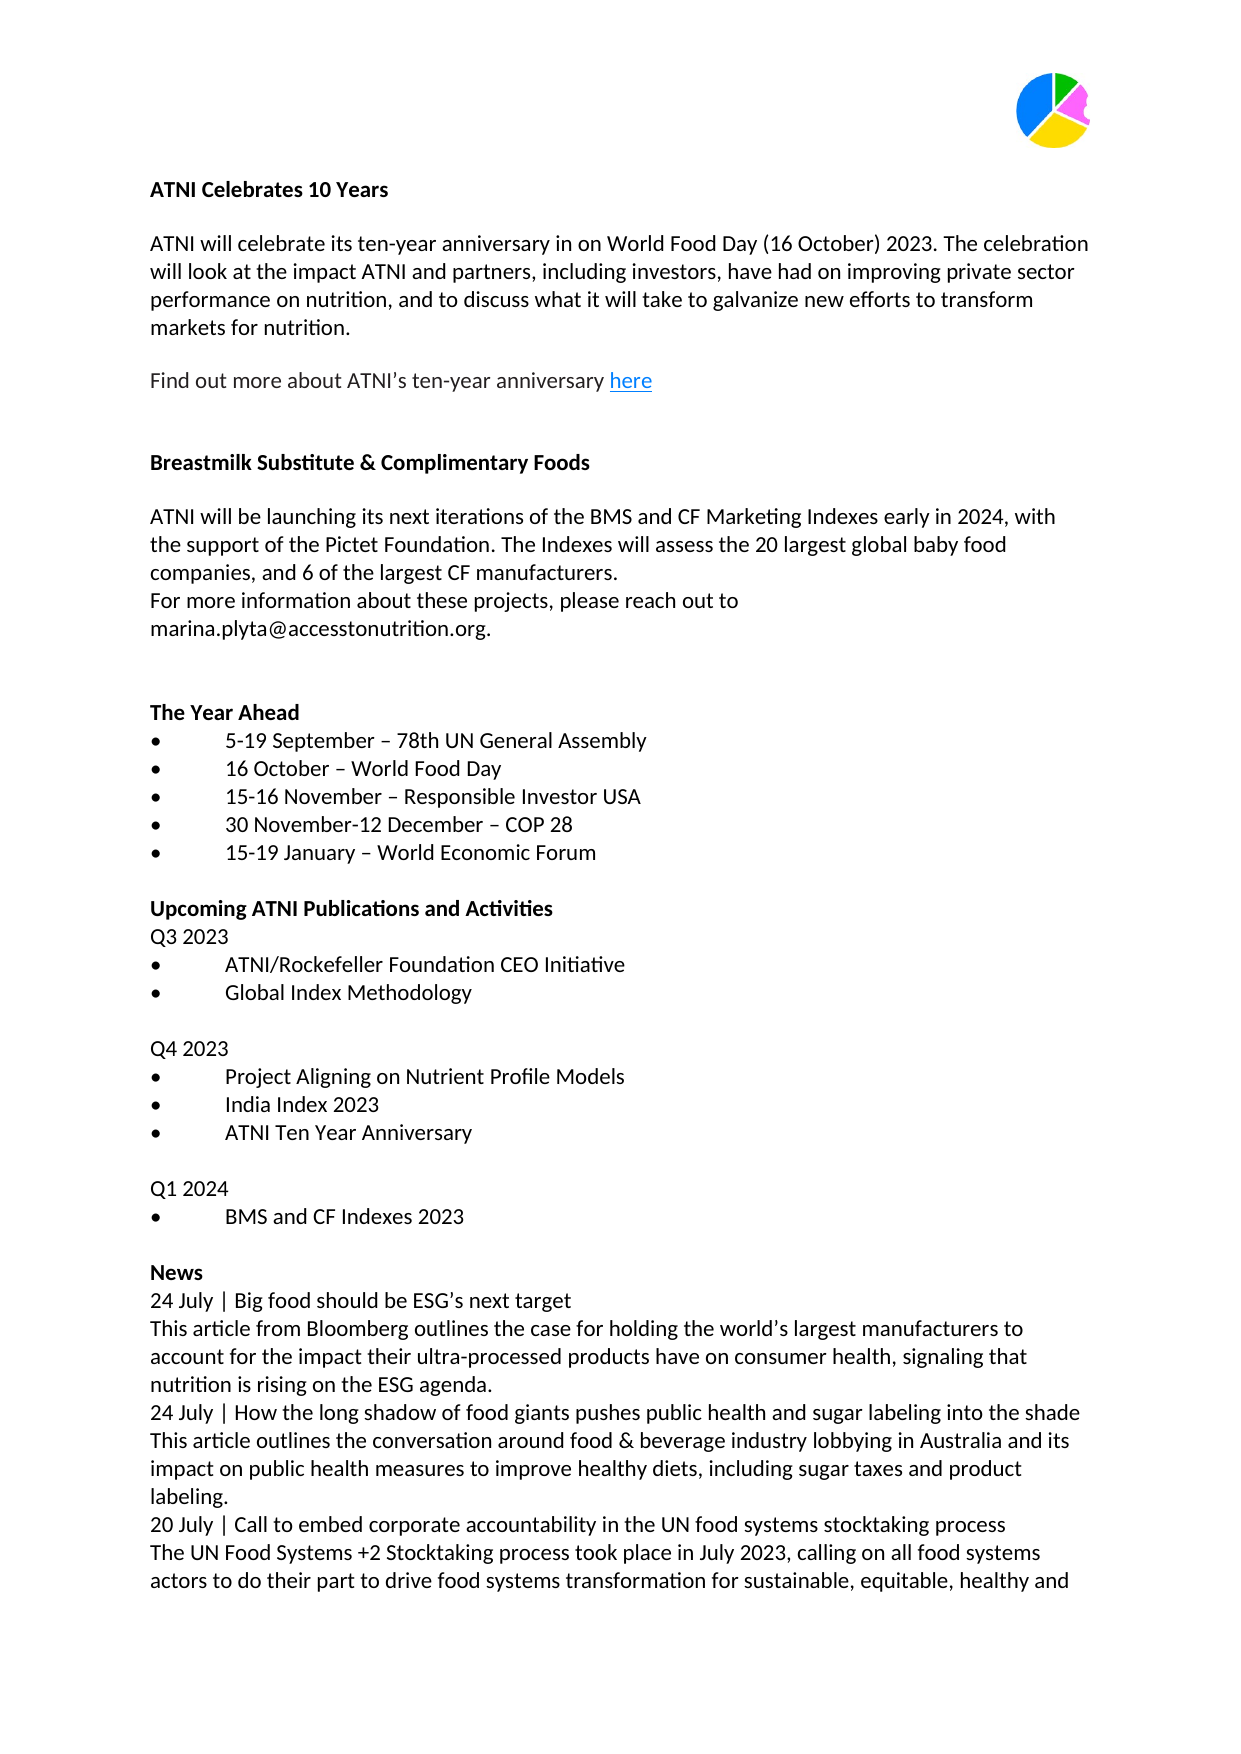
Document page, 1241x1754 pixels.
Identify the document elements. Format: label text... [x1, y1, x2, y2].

text • 15-19 January – World Economic Forum [150, 838, 1090, 866]
text ATNI will be launching its next iterations of the BMS and CF Marketing Indexes early in 2024, with the support of the Pictet Foundation. The Indexes will assess the 20 largest global baby food companies, and 6 of the largest CF manufacturers. [150, 502, 1090, 586]
text Q3 2023 [150, 922, 1090, 950]
text News [150, 1258, 1090, 1286]
text Q1 2024 [150, 1174, 1090, 1202]
text Q4 2023 [150, 1034, 1090, 1062]
text ATNI Celebrates 10 Years [150, 176, 1090, 203]
text • ATNI/Rockefeller Foundation CEO Initiative [150, 950, 1090, 978]
text • India Index 2023 [150, 1090, 1090, 1118]
text • 15-16 November – Responsible Investor USA [150, 782, 1090, 810]
text 20 July | Call to embed corporate accountability in the UN food systems stocktaking process [150, 1511, 1090, 1538]
text 24 July | How the long shadow of food giants pushes public health and sugar labeling into the shade [150, 1398, 1090, 1426]
text • 16 October – World Food Day [150, 754, 1090, 782]
picture [1016, 73, 1091, 148]
text • 5-19 September – 78th UN General Assembly [150, 726, 1090, 754]
text Find out more about ATNI’s ten-year anniversary here [150, 367, 1090, 395]
text This article outlines the conversation around food & beverage industry lobbying in Australia and its impact on public health measures to improve healthy diets, including sugar taxes and product labeling. [150, 1426, 1090, 1511]
text • BMS and CF Indexes 2023 [150, 1202, 1090, 1230]
text ATNI will celebrate its ten-year anniversary in on World Food Day (16 October) 2023. The celebration will look at the impact ATNI and partners, including investors, have had on improving private sector performance on nutrition, and to discuss what it will take to galvanize new efforts to transform markets for nutrition. [150, 229, 1090, 341]
text The Year Ahead [150, 698, 1090, 726]
text • 30 November-12 December – COP 28 [150, 810, 1090, 838]
text 24 July | Big food should be ESG’s next target [150, 1286, 1090, 1314]
text Upcoming ATNI Publications and Activities [150, 894, 1090, 922]
text • Global Index Methodology [150, 978, 1090, 1006]
text This article from Bloomberg outlines the case for holding the world’s largest manufacturers to account for the impact their ultra-processed products have on consumer health, signaling that nutrition is rising on the ESG agenda. [150, 1314, 1090, 1398]
text For more information about these projects, please reach out to marina.plyta@accesstonutrition.org. [150, 586, 1090, 642]
text Breastmilk Substitute & Complimentary Foods [150, 448, 1090, 476]
text • ATNI Ten Year Anniversary [150, 1118, 1090, 1146]
text • Project Aligning on Nutrient Profile Models [150, 1062, 1090, 1090]
